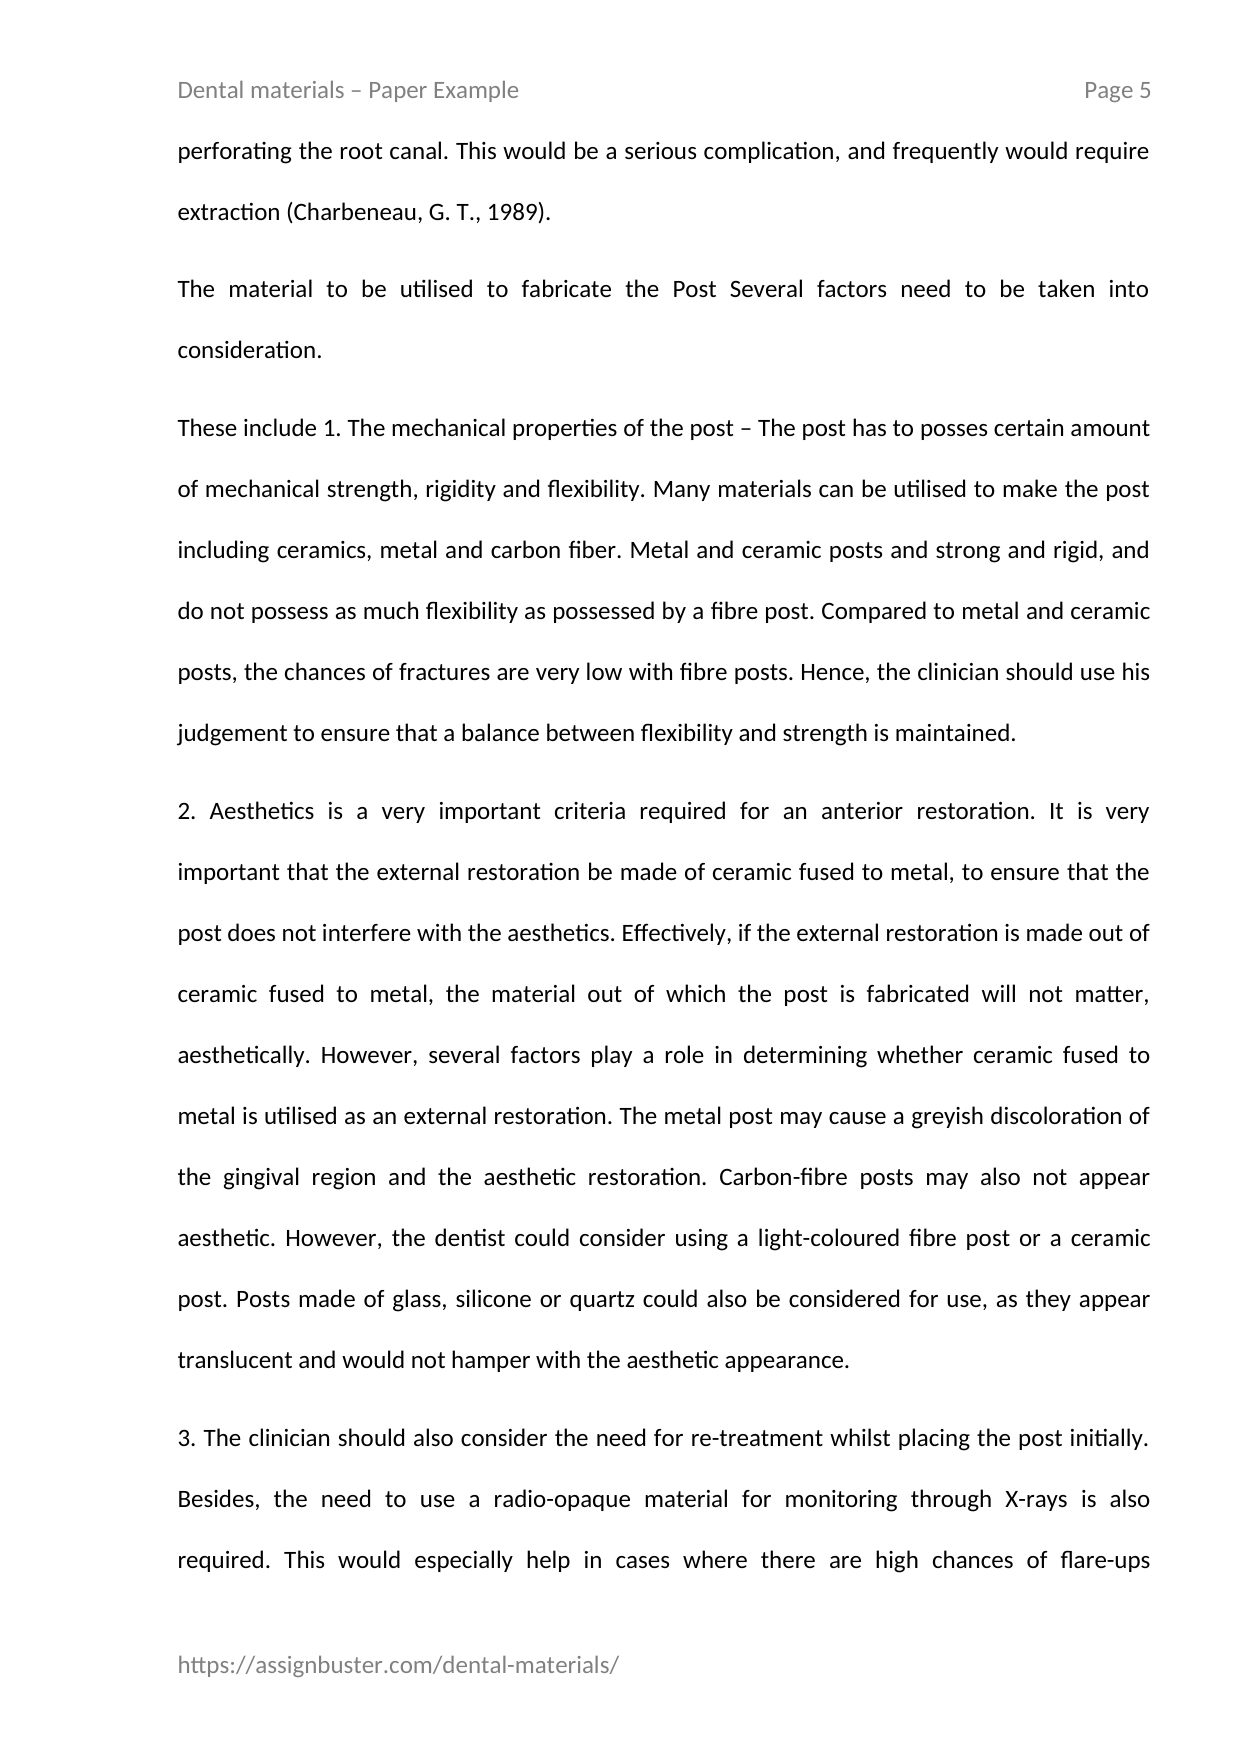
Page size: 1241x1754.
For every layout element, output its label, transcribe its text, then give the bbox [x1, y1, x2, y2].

text 2. Aesthetics is a very important criteria required for an anterior restoration. It is very important that the external restoration be made of ceramic fused to metal, to ensure that the post does not interfere with the aesthetics. Effectively, if the external restoration is made out of ceramic fused to metal, the material out of which the post is fabricated will not matter, aesthetically. However, several factors play a role in determining whether ceramic fused to metal is utilised as an external restoration. The metal post may cause a greyish discoloration of the gingival region and the aesthetic restoration. Carbon-fibre posts may also not appear aesthetic. However, the dentist could consider using a light-coloured fibre post or a ceramic post. Posts made of glass, silicone or quartz could also be considered for use, as they appear translucent and would not hamper with the aesthetic appearance. [177, 795, 1152, 1375]
text These include 1. The mechanical properties of the post – The post has to posses certain amount of mechanical strength, rigidity and flexibility. Many materials can be utilised to make the post including ceramics, metal and carbon fiber. Metal and ceramic posts and strong and rigid, and do not possess as much flexibility as possessed by a fibre post. Compared to metal and ceramic posts, the chances of fractures are very low with fibre posts. Hence, the clinician should use his judgement to ensure that a balance between flexibility and strength is maintained. [177, 412, 1152, 748]
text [177, 1422, 1152, 1575]
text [177, 135, 1152, 226]
text The material to be utilised to fabricate the Post Several factors need to be taken into consideration. [177, 273, 1152, 365]
